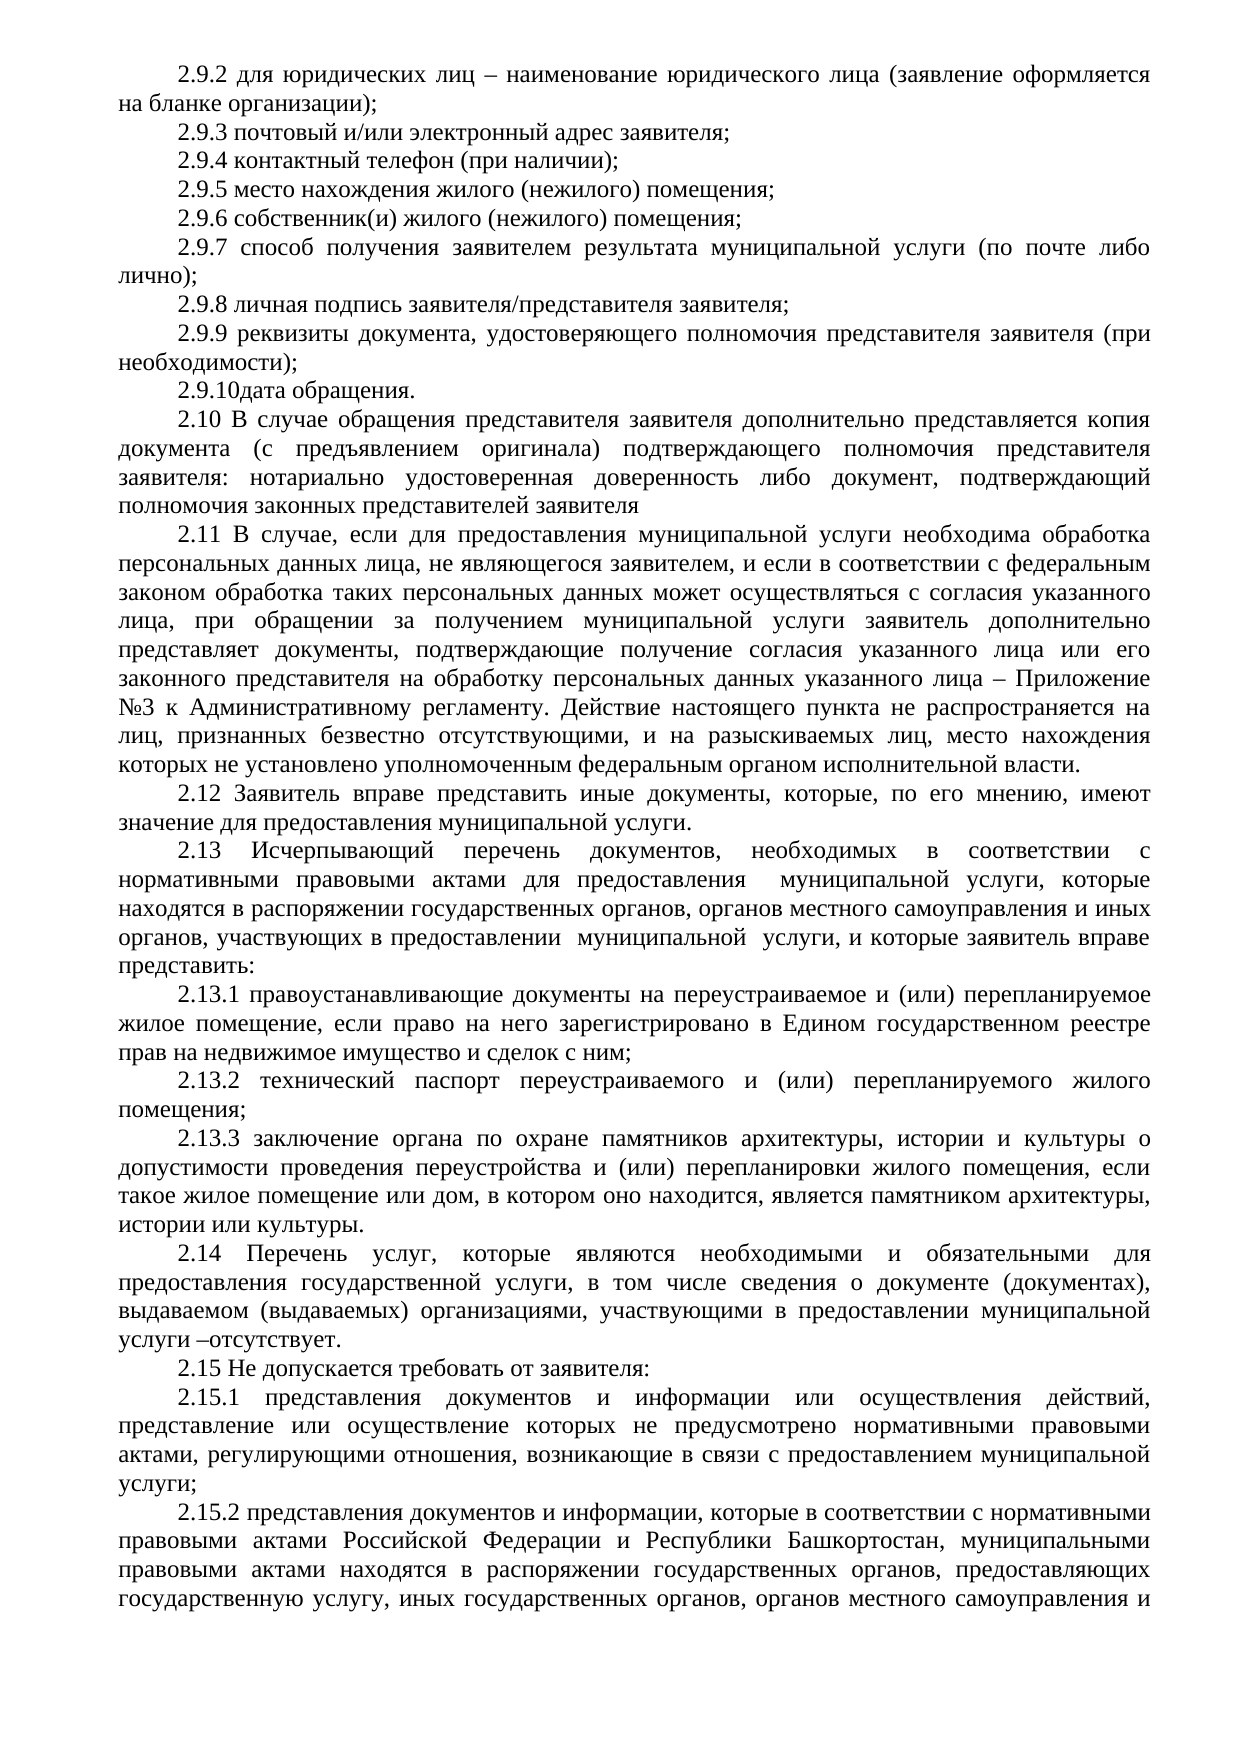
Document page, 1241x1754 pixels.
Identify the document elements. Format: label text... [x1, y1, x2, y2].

text 2.15 Не допускается требовать от заявителя: [118, 1353, 1152, 1382]
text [118, 1497, 1152, 1612]
text 2.9.7 способ получения заявителем результата муниципальной услуги (по почте либо лично); [118, 232, 1152, 289]
text 2.9.9 реквизиты документа, удостоверяющего полномочия представителя заявителя (при необходимости); [118, 318, 1152, 375]
text 2.13 Исчерпывающий перечень документов, необходимых в соответствии с нормативными правовыми актами для предоставления муниципальной услуги, которые находятся в распоряжении государственных органов, органов местного самоуправления и иных органов, участвующих в предоставлении муниципальной услуги, и которые заявитель вправе представить: [118, 835, 1152, 979]
text 2.13.3 заключение органа по охране памятников архитектуры, истории и культуры о допустимости проведения переустройства и (или) перепланировки жилого помещения, если такое жилое помещение или дом, в котором оно находится, является памятником архитектуры, истории или культуры. [118, 1123, 1152, 1238]
text 2.9.3 почтовый и/или электронный адрес заявителя; [118, 117, 1152, 145]
text 2.13.1 правоустанавливающие документы на переустраиваемое и (или) перепланируемое жилое помещение, если право на него зарегистрировано в Едином государственном реестре прав на недвижимое имущество и сделок с ним; [118, 979, 1152, 1065]
text 2.15.1 представления документов и информации или осуществления действий, представление или осуществление которых не предусмотрено нормативными правовыми актами, регулирующими отношения, возникающие в связи с предоставлением муниципальной услуги; [118, 1382, 1152, 1497]
text 2.9.2 для юридических лиц – наименование юридического лица (заявление оформляется на бланке организации); [118, 59, 1152, 117]
text 2.13.2 технический паспорт переустраиваемого и (или) перепланируемого жилого помещения; [118, 1065, 1152, 1123]
text 2.9.8 личная подпись заявителя/представителя заявителя; [118, 289, 1152, 318]
text 2.14 Перечень услуг, которые являются необходимыми и обязательными для предоставления государственной услуги, в том числе сведения о документе (документах), выдаваемом (выдаваемых) организациями, участвующими в предоставлении муниципальной услуги –отсутствует. [118, 1238, 1152, 1353]
text 2.9.5 место нахождения жилого (нежилого) помещения; [118, 174, 1152, 203]
text 2.11 В случае, если для предоставления муниципальной услуги необходима обработка персональных данных лица, не являющегося заявителем, и если в соответствии с федеральным законом обработка таких персональных данных может осуществляться с согласия указанного лица, при обращении за получением муниципальной услуги заявитель дополнительно представляет документы, подтверждающие получение согласия указанного лица или его законного представителя на обработку персональных данных указанного лица – Приложение №3 к Административному регламенту. Действие настоящего пункта не распространяется на лиц, признанных безвестно отсутствующими, и на разыскиваемых лиц, место нахождения которых не установлено уполномоченным федеральным органом исполнительной власти. [118, 519, 1152, 778]
text 2.9.4 контактный телефон (при наличии); [118, 145, 1152, 174]
text 2.12 Заявитель вправе представить иные документы, которые, по его мнению, имеют значение для предоставления муниципальной услуги. [118, 778, 1152, 835]
text 2.10 В случае обращения представителя заявителя дополнительно представляется копия документа (с предъявлением оригинала) подтверждающего полномочия представителя заявителя: нотариально удостоверенная доверенность либо документ, подтверждающий полномочия законных представителей заявителя [118, 404, 1152, 519]
text 2.9.6 собственник(и) жилого (нежилого) помещения; [118, 203, 1152, 232]
text 2.9.10дата обращения. [118, 375, 1152, 404]
